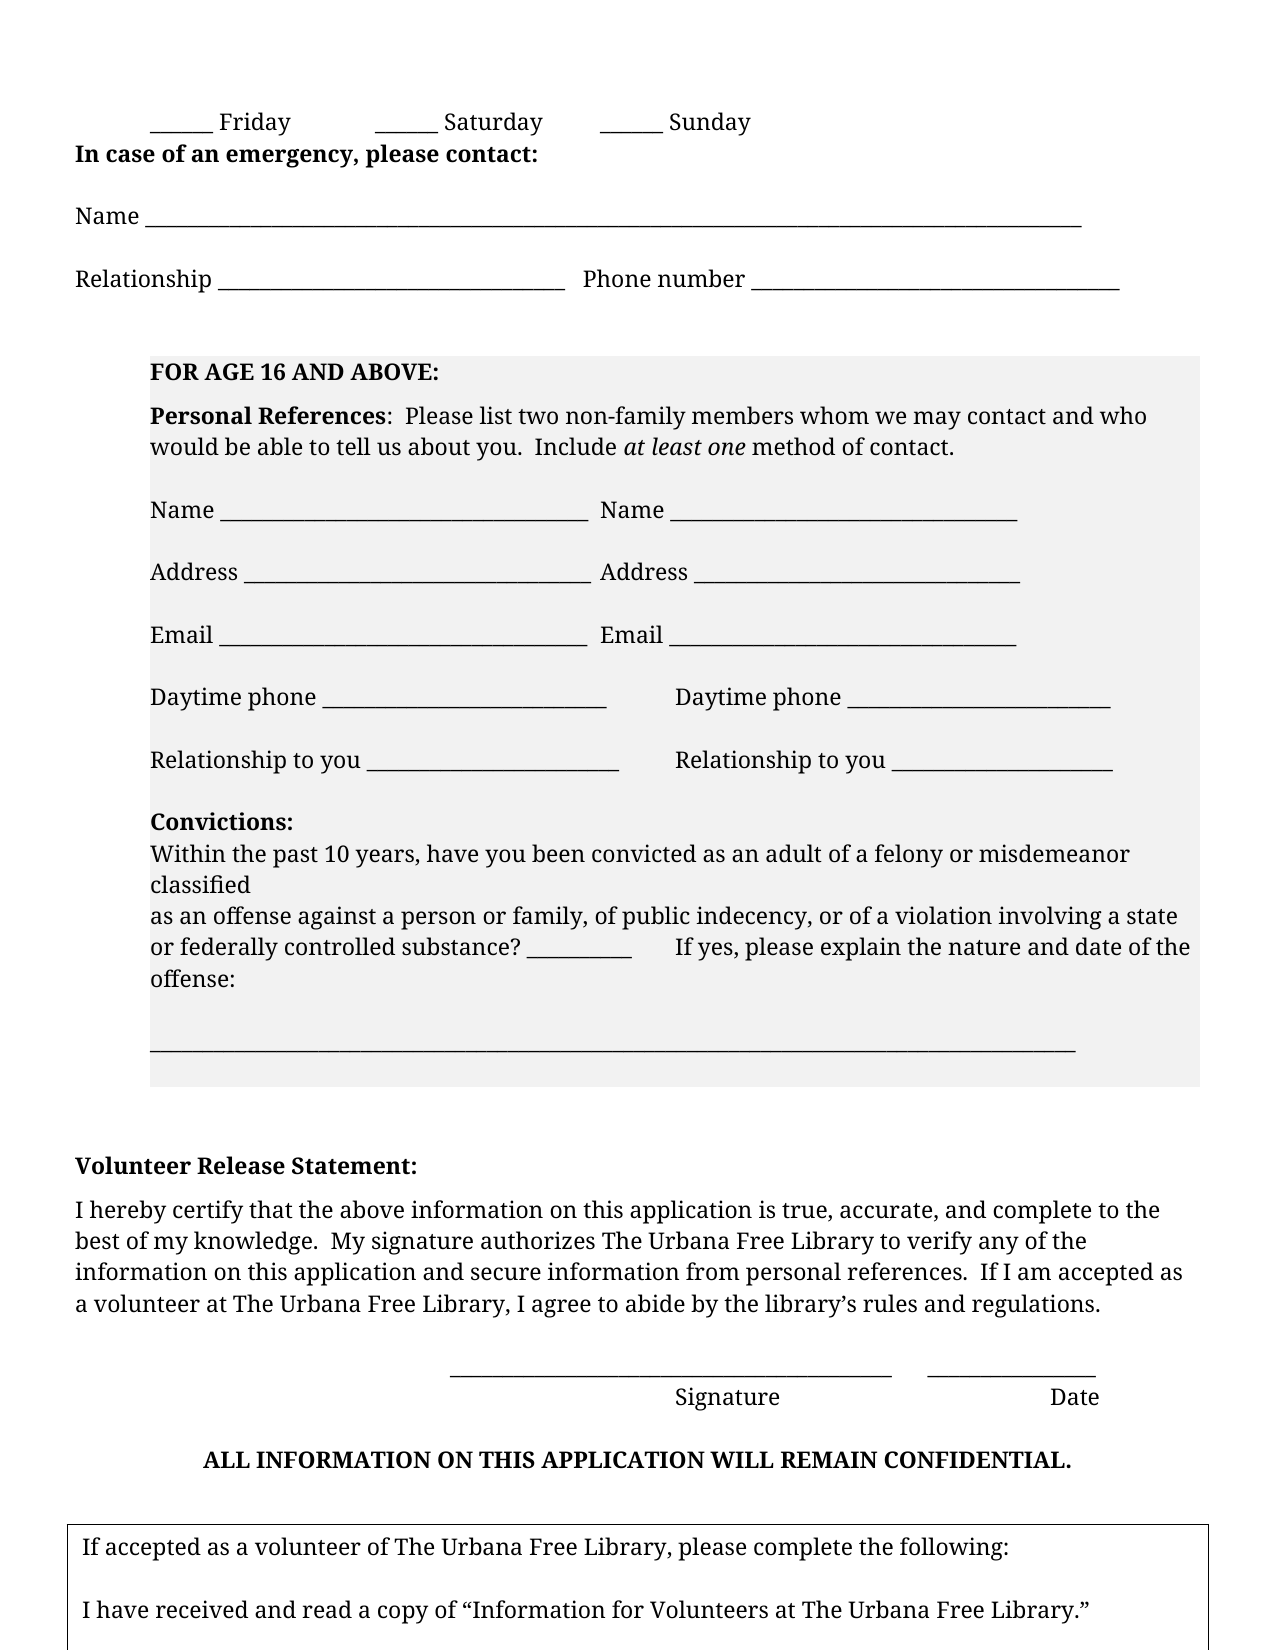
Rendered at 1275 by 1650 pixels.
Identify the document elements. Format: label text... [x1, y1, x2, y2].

text ________________________________________________________________________________________ [150, 1025, 1200, 1056]
text ______ Friday ______ Saturday ______ Sunday [75, 106, 1200, 137]
text Convictions: [150, 806, 1200, 837]
text Name _________________________________________________________________________________________ [75, 200, 1200, 231]
text Volunteer Release Statement: [75, 1150, 1200, 1181]
text __________________________________________ ________________ [75, 1350, 1200, 1381]
text Signature Date [600, 1381, 1200, 1412]
text Email ___________________________________ Email _________________________________ [150, 619, 1200, 650]
text Personal References: Please list two non-family members whom we may contact and who would be able to tell us about you. Include at least one method of contact. [150, 400, 1200, 462]
text Relationship _________________________________ Phone number ___________________________________ [75, 262, 1200, 294]
text FOR AGE 16 AND ABOVE: [150, 356, 1200, 387]
text Within the past 10 years, have you been convicted as an adult of a felony or misdemeanor classified as an offense against a person or family, of public indecency, or of a violation involving a state or federally controlled substance? __________ If yes, please explain the nature and date of the offense: [150, 837, 1200, 994]
text Daytime phone ___________________________ Daytime phone _________________________ [150, 681, 1200, 712]
text Relationship to you ________________________ Relationship to you _____________________ [150, 744, 1200, 775]
text Address _________________________________ Address _______________________________ [150, 556, 1200, 587]
text In case of an emergency, please contact: [75, 137, 1200, 169]
text Name ___________________________________ Name _________________________________ [150, 494, 1200, 525]
text I hereby certify that the above information on this application is true, accurate, and complete to the best of my knowledge. My signature authorizes The Urbana Free Library to verify any of the information on this application and secure information from personal references. If I am accepted as a volunteer at The Urbana Free Library, I agree to abide by the library’s rules and regulations. [75, 1194, 1200, 1319]
text ALL INFORMATION ON THIS APPLICATION WILL REMAIN CONFIDENTIAL. [75, 1444, 1200, 1475]
